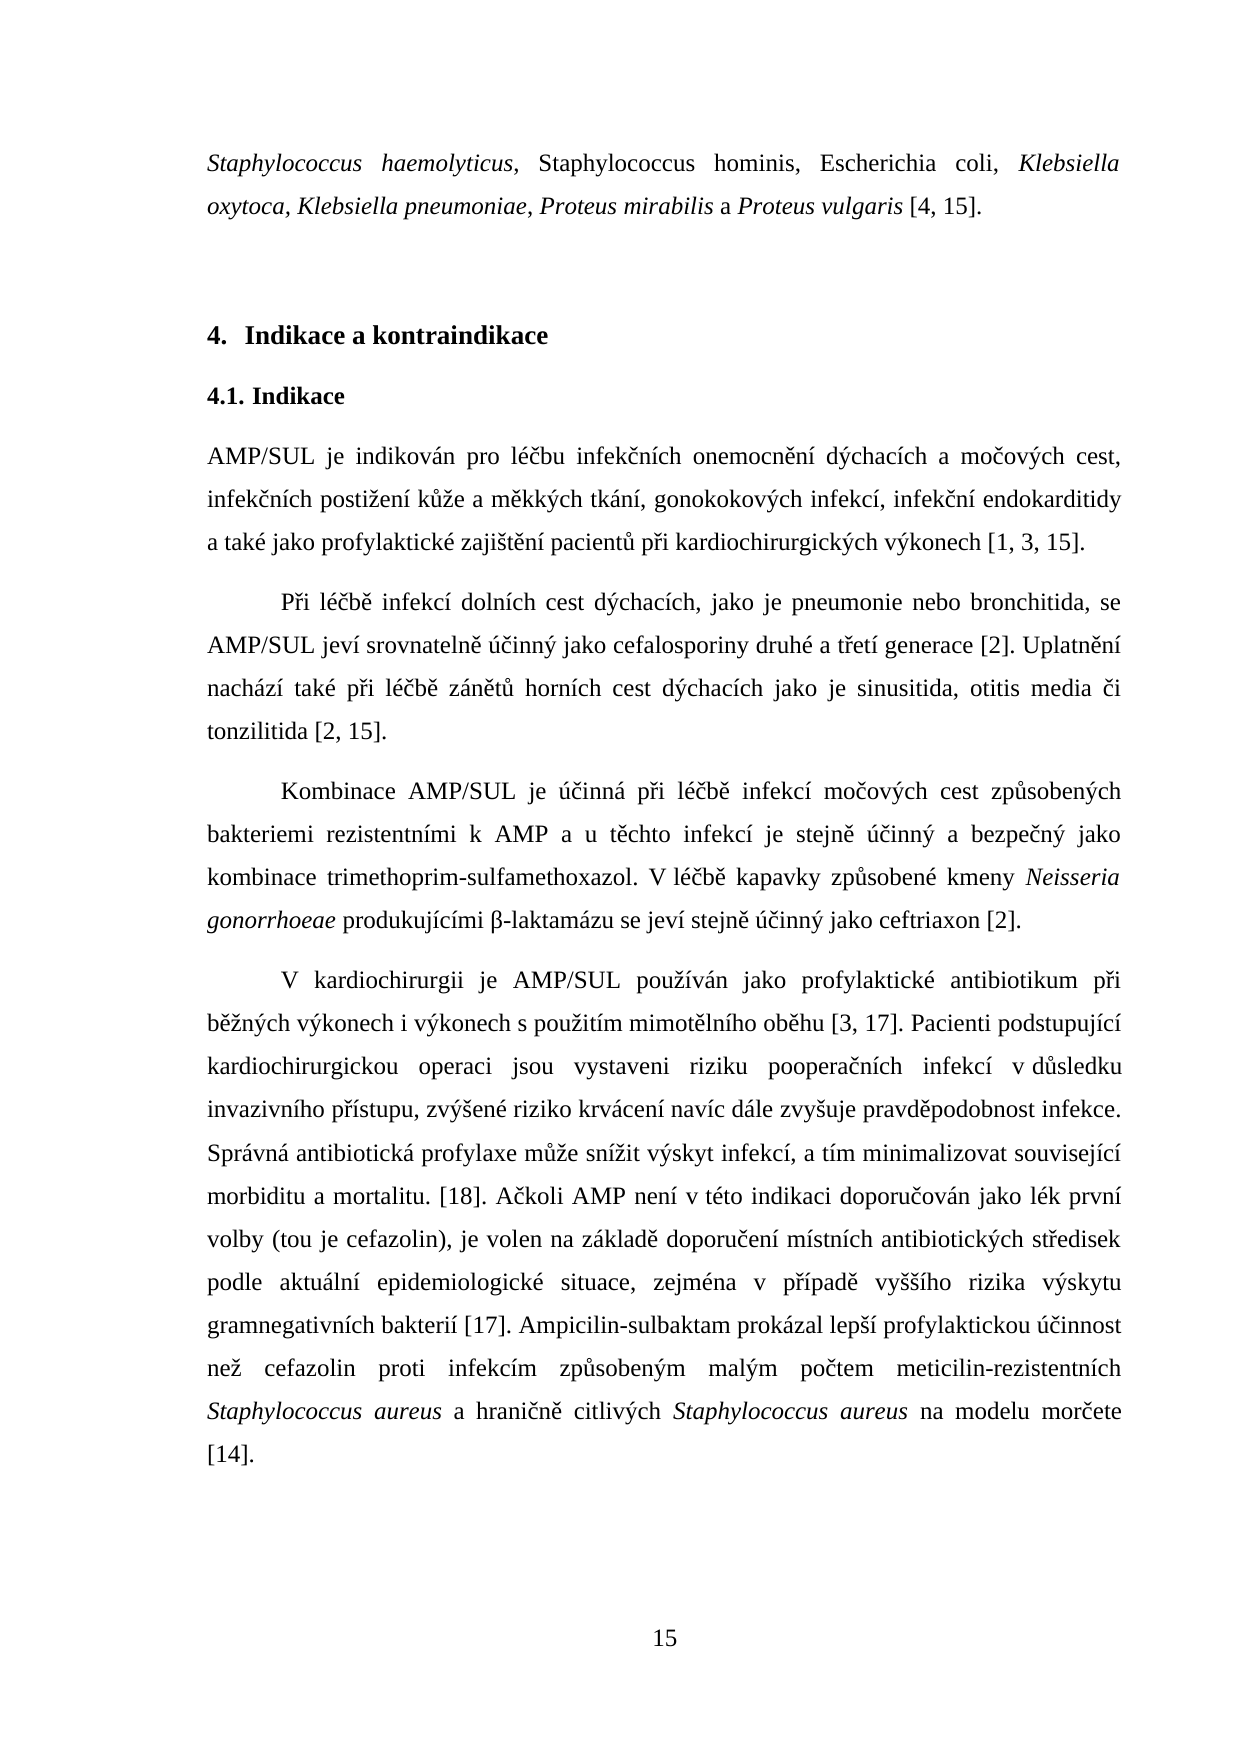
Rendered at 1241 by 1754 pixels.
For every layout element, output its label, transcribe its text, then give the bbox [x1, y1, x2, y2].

subtitle Indikace [207, 381, 1122, 410]
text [207, 148, 1122, 219]
text Kombinace AMP/SUL je účinná při léčbě infekcí močových cest způsobených bakteriemi rezistentními k AMP a u těchto infekcí je stejně účinný a bezpečný jako kombinace trimethoprim-sulfamethoxazol. V léčbě kapavky způsobené kmeny Neisseria gonorrhoeae produkujícími β-laktamázu se jeví stejně účinný jako ceftriaxon [2]. [207, 776, 1122, 934]
text AMP/SUL je indikován pro léčbu infekčních onemocnění dýchacích a močových cest, infekčních postižení kůže a měkkých tkání, gonokokových infekcí, infekční endokarditidy a také jako profylaktické zajištění pacientů při kardiochirurgických výkonech [1, 3, 15]. [207, 441, 1122, 556]
text V kardiochirurgii je AMP/SUL používán jako profylaktické antibiotikum při běžných výkonech i výkonech s použitím mimotělního oběhu [3, 17]. Pacienti podstupující kardiochirurgickou operaci jsou vystaveni riziku pooperačních infekcí v důsledku invazivního přístupu, zvýšené riziko krvácení navíc dále zvyšuje pravděpodobnost infekce. Správná antibiotická profylaxe může snížit výskyt infekcí, a tím minimalizovat související morbiditu a mortalitu. [18]. Ačkoli AMP není v této indikaci doporučován jako lék první volby (tou je cefazolin), je volen na základě doporučení místních antibiotických středisek podle aktuální epidemiologické situace, zejména v případě vyššího rizika výskytu gramnegativních bakterií [17]. Ampicilin-sulbaktam prokázal lepší profylaktickou účinnost než cefazolin proti infekcím způsobeným malým počtem meticilin-rezistentních Staphylococcus aureus a hraničně citlivých Staphylococcus aureus na modelu morčete [14]. [207, 965, 1122, 1468]
subtitle Indikace a kontraindikace [207, 319, 1122, 350]
text Při léčbě infekcí dolních cest dýchacích, jako je pneumonie nebo bronchitida, se AMP/SUL jeví srovnatelně účinný jako cefalosporiny druhé a třetí generace [2]. Uplatnění nachází také při léčbě zánětů horních cest dýchacích jako je sinusitida, otitis media či tonzilitida [2, 15]. [207, 587, 1122, 745]
